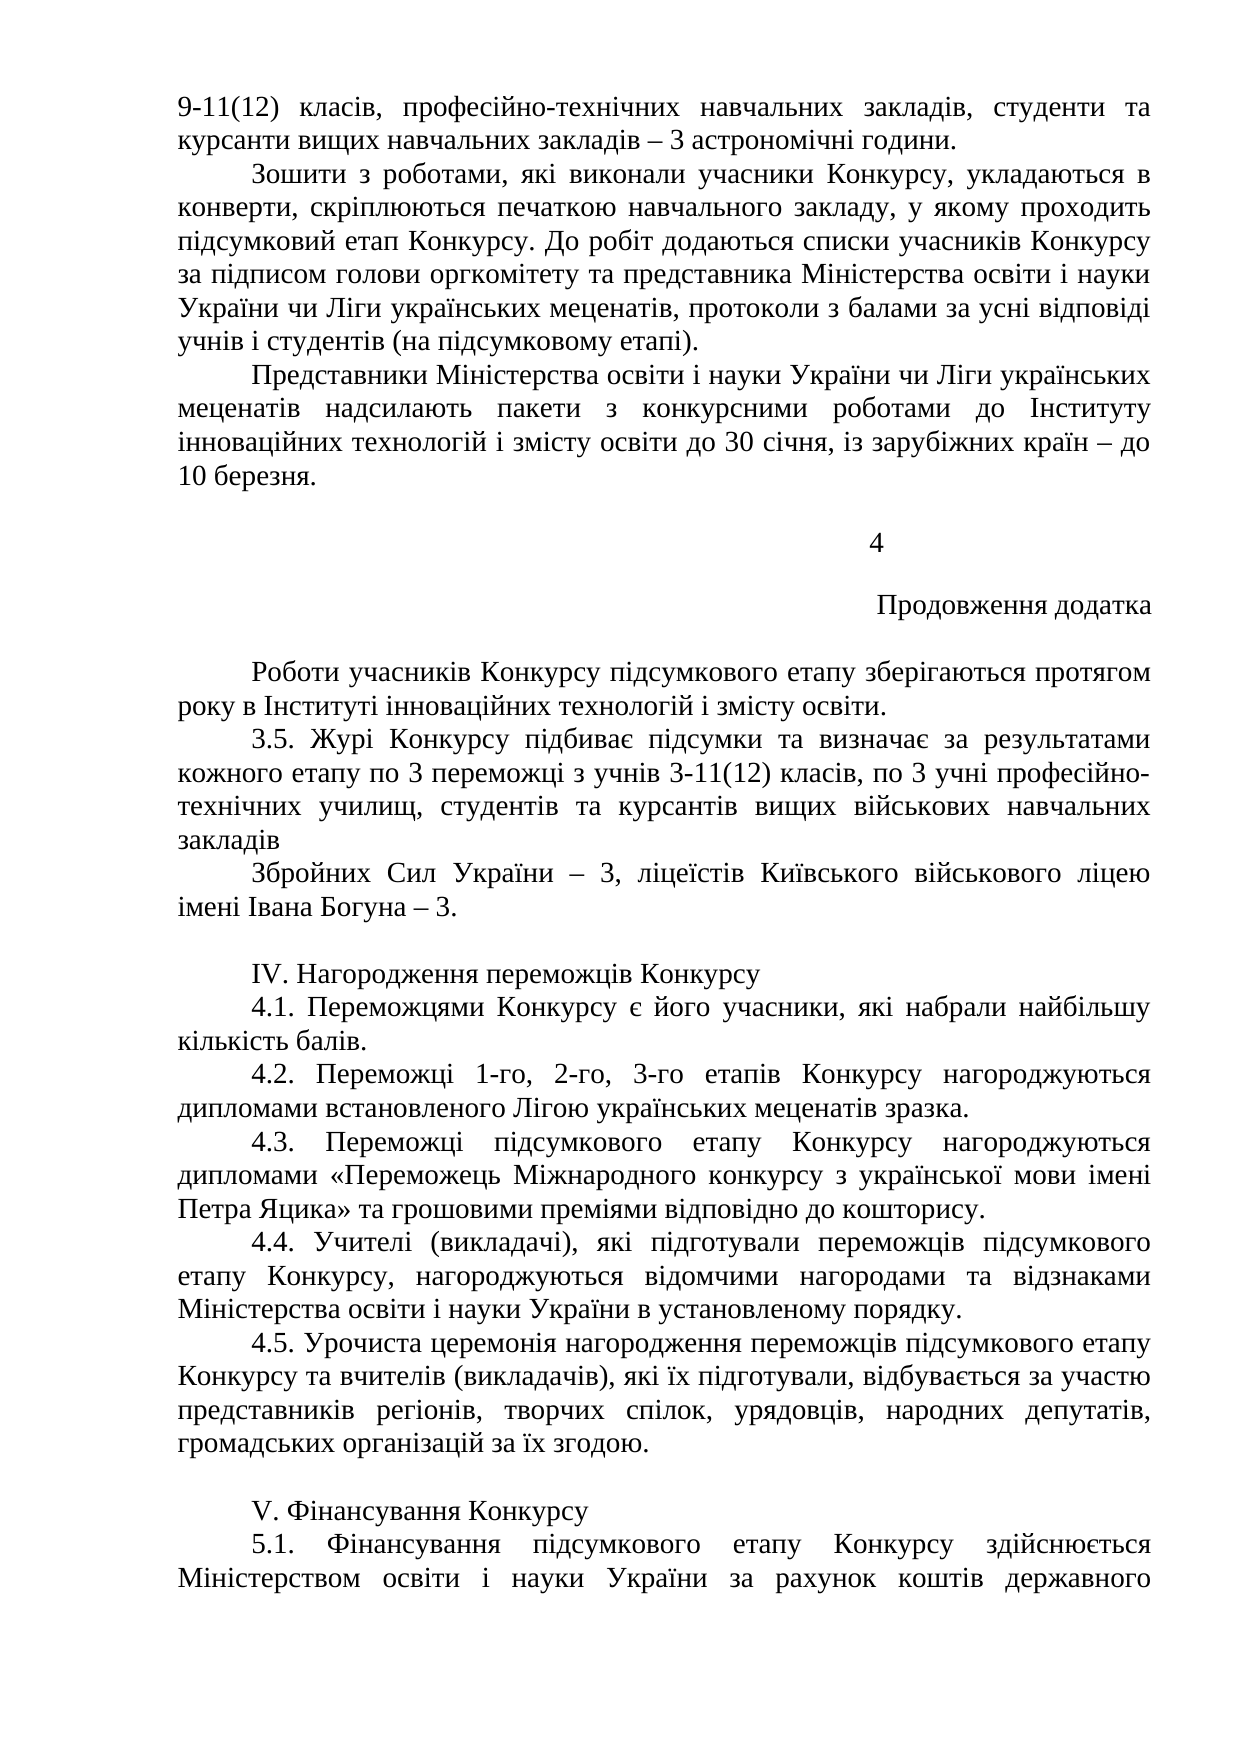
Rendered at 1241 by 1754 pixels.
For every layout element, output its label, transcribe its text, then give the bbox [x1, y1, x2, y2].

text 3.5. Журі Конкурсу підбиває підсумки та визначає за результатами кожного етапу по 3 переможці з учнів 3-11(12) класів, по 3 учні професійно-технічних училищ, студентів та курсантів вищих військових навчальних закладів [177, 721, 1152, 855]
text 4.2. Переможці 1-го, 2-го, 3-го етапів Конкурсу нагороджуються дипломами встановленого Лігою українських меценатів зразка. [177, 1057, 1152, 1124]
text Представники Міністерства освіти і науки України чи Ліги українських меценатів надсилають пакети з конкурсними роботами до Інституту інноваційних технологій і змісту освіти до 30 січня, із зарубіжних країн – до 10 березня. [177, 357, 1152, 491]
text IV. Нагородження переможців Конкурсу [177, 956, 1152, 989]
text Зошити з роботами, які виконали учасники Конкурсу, укладаються в конверти, скріплюються печаткою навчального закладу, у якому проходить підсумковий етап Конкурсу. До робіт додаються списки учасників Конкурсу за підписом голови оргкомітету та представника Міністерства освіти і науки України чи Ліги українських меценатів, протоколи з балами за усні відповіді учнів і студентів (на підсумковому етапі). [177, 156, 1152, 357]
text 4.1. Переможцями Конкурсу є його учасники, які набрали найбільшу кількість балів. [177, 989, 1152, 1057]
text 4.4. Учителі (викладачі), які підготували переможців підсумкового етапу Конкурсу, нагороджуються відомчими нагородами та відзнаками Міністерства освіти і науки України в установленому порядку. [177, 1224, 1152, 1325]
text Збройних Сил України – 3, ліцеїстів Київського військового ліцею імені Івана Богуна – 3. [177, 855, 1152, 922]
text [177, 1526, 1152, 1593]
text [177, 89, 1152, 156]
text Продовження додатка [177, 587, 1152, 621]
text 4 [177, 525, 1152, 558]
text 4.5. Урочиста церемонія нагородження переможців підсумкового етапу Конкурсу та вчителів (викладачів), які їх підготували, відбувається за участю представників регіонів, творчих спілок, урядовців, народних депутатів, громадських організацій за їх згодою. [177, 1325, 1152, 1459]
text Роботи учасників Конкурсу підсумкового етапу зберігаються протягом року в Інституті інноваційних технологій і змісту освіти. [177, 654, 1152, 721]
text V. Фінансування Конкурсу [177, 1493, 1152, 1526]
text 4.3. Переможці підсумкового етапу Конкурсу нагороджуються дипломами «Переможець Міжнародного конкурсу з української мови імені Петра Яцика» та грошовими преміями відповідно до кошторису. [177, 1124, 1152, 1224]
